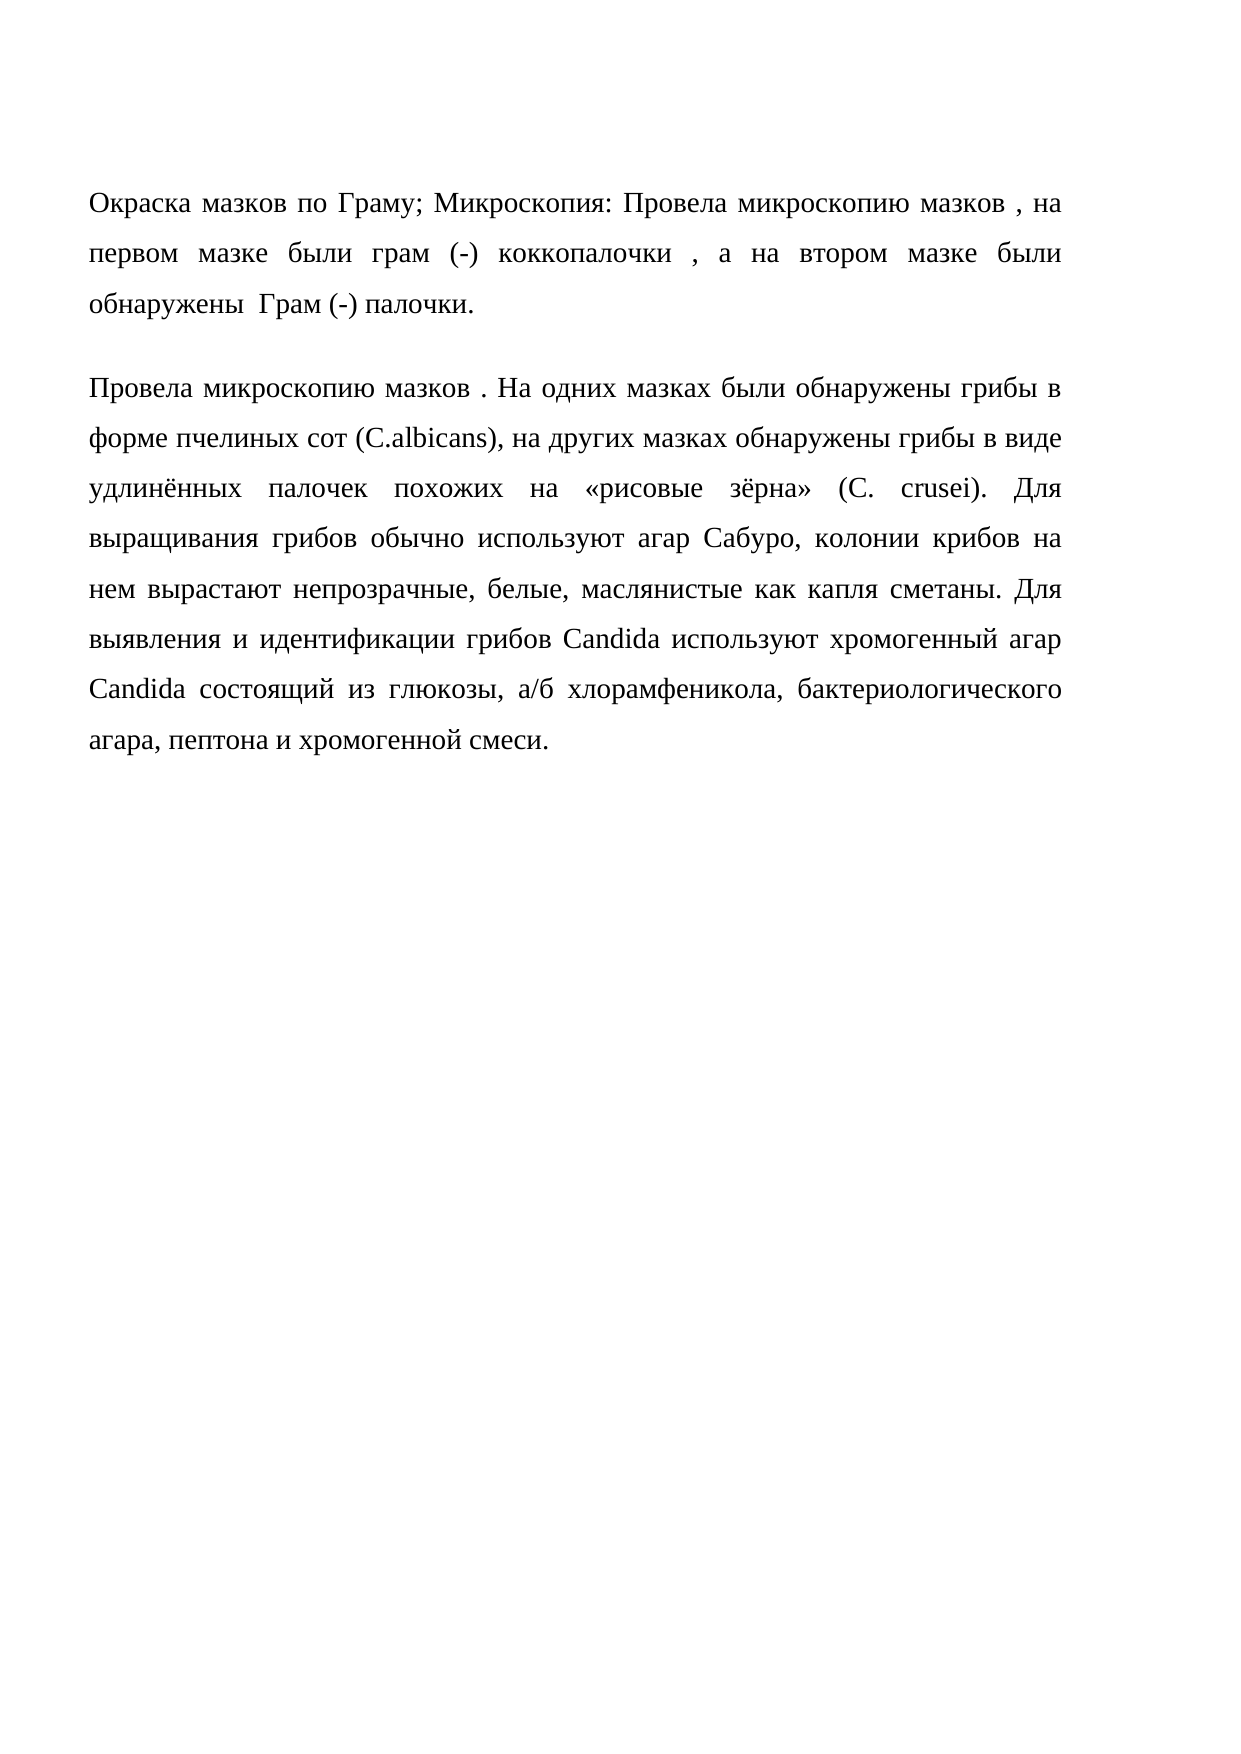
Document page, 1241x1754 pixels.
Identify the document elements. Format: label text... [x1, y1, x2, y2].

text Провела микроскопию мазков . На одних мазках были обнаружены грибы в форме пчелиных сот (С.albicans), на других мазках обнаружены грибы в виде удлинённых палочек похожих на «рисовые зёрна» (C. crusei). Для выращивания грибов обычно используют агар Сабуро, колонии крибов на нем вырастают непрозрачные, белые, маслянистые как капля сметаны. Для выявления и идентификации грибов Candida используют хромогенный агар Candida состоящий из глюкозы, а/б хлорамфеникола, бактериологического агара, пептона и хромогенной смеси. [88, 370, 1063, 755]
list Окраска мазков по Граму; Микроскопия: Провела микроскопию мазков , на первом мазке были грам (-) коккопалочки , а на втором мазке были обнаружены Грам (-) палочки. [88, 185, 1063, 319]
